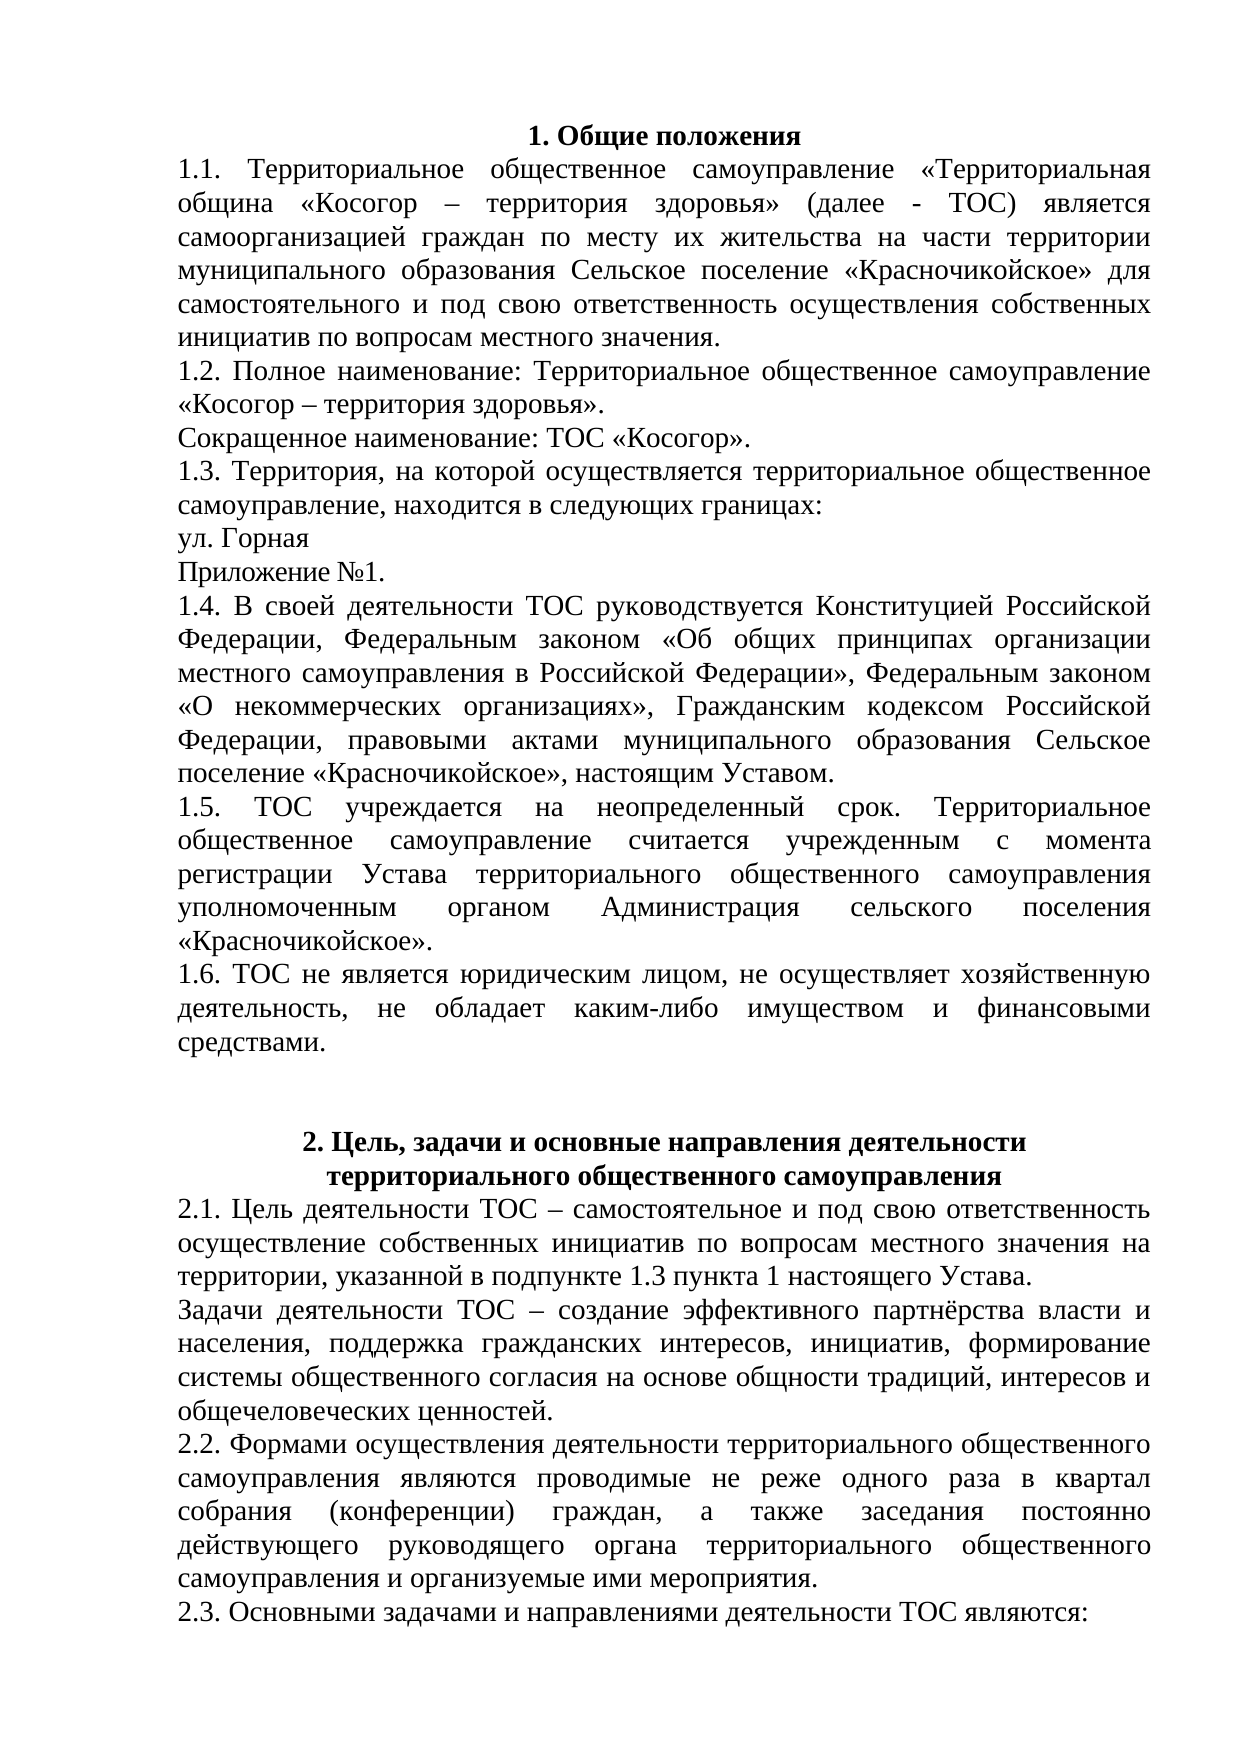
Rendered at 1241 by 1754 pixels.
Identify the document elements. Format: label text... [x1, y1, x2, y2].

text 1.1. Территориальное общественное самоуправление «Территориальная община «Косогор – территория здоровья» (далее - ТОС) является самоорганизацией граждан по месту их жительства на части территории муниципального образования Сельское поселение «Красночикойское» для самостоятельного и под свою ответственность осуществления собственных инициатив по вопросам местного значения. [177, 152, 1152, 353]
text 2.2. Формами осуществления деятельности территориального общественного самоуправления являются проводимые не реже одного раза в квартал собрания (конференции) граждан, а также заседания постоянно действующего руководящего органа территориального общественного самоуправления и организуемые ими мероприятия. [177, 1426, 1152, 1594]
text 1.6. ТОС не является юридическим лицом, не осуществляет хозяйственную деятельность, не обладает каким-либо имуществом и финансовыми средствами. [177, 957, 1152, 1057]
text Приложение №1. [177, 554, 1152, 588]
text 2.1. Цель деятельности ТОС – самостоятельное и под свою ответственность осуществление собственных инициатив по вопросам местного значения на территории, указанной в подпункте 1.3 пункта 1 настоящего Устава. [177, 1191, 1152, 1292]
text 1.3. Территория, на которой осуществляется территориальное общественное самоуправление, находится в следующих границах: [177, 453, 1152, 521]
text 1.2. Полное наименование: Территориальное общественное самоуправление «Косогор – территория здоровья». [177, 353, 1152, 420]
text 2. Цель, задачи и основные направления деятельности территориального общественного самоуправления [177, 1124, 1152, 1191]
text 1.5. ТОС учреждается на неопределенный срок. Территориальное общественное самоуправление считается учрежденным с момента регистрации Устава территориального общественного самоуправления уполномоченным органом Администрация сельского поселения «Красночикойское». [177, 789, 1152, 957]
text ул. Горная [177, 521, 1152, 554]
text 1.4. В своей деятельности ТОС руководствуется Конституцией Российской Федерации, Федеральным законом «Об общих принципах организации местного самоуправления в Российской Федерации», Федеральным законом «О некоммерческих организациях», Гражданским кодексом Российской Федерации, правовыми актами муниципального образования Сельское поселение «Красночикойское», настоящим Уставом. [177, 588, 1152, 789]
text 1. Общие положения [177, 118, 1152, 152]
text Задачи деятельности ТОС – создание эффективного партнёрства власти и населения, поддержка гражданских интересов, инициатив, формирование системы общественного согласия на основе общности традиций, интересов и общечеловеческих ценностей. [177, 1292, 1152, 1426]
text Сокращенное наименование: ТОС «Косогор». [177, 420, 1152, 453]
text 2.3. Основными задачами и направлениями деятельности ТОС являются: [177, 1594, 1152, 1627]
